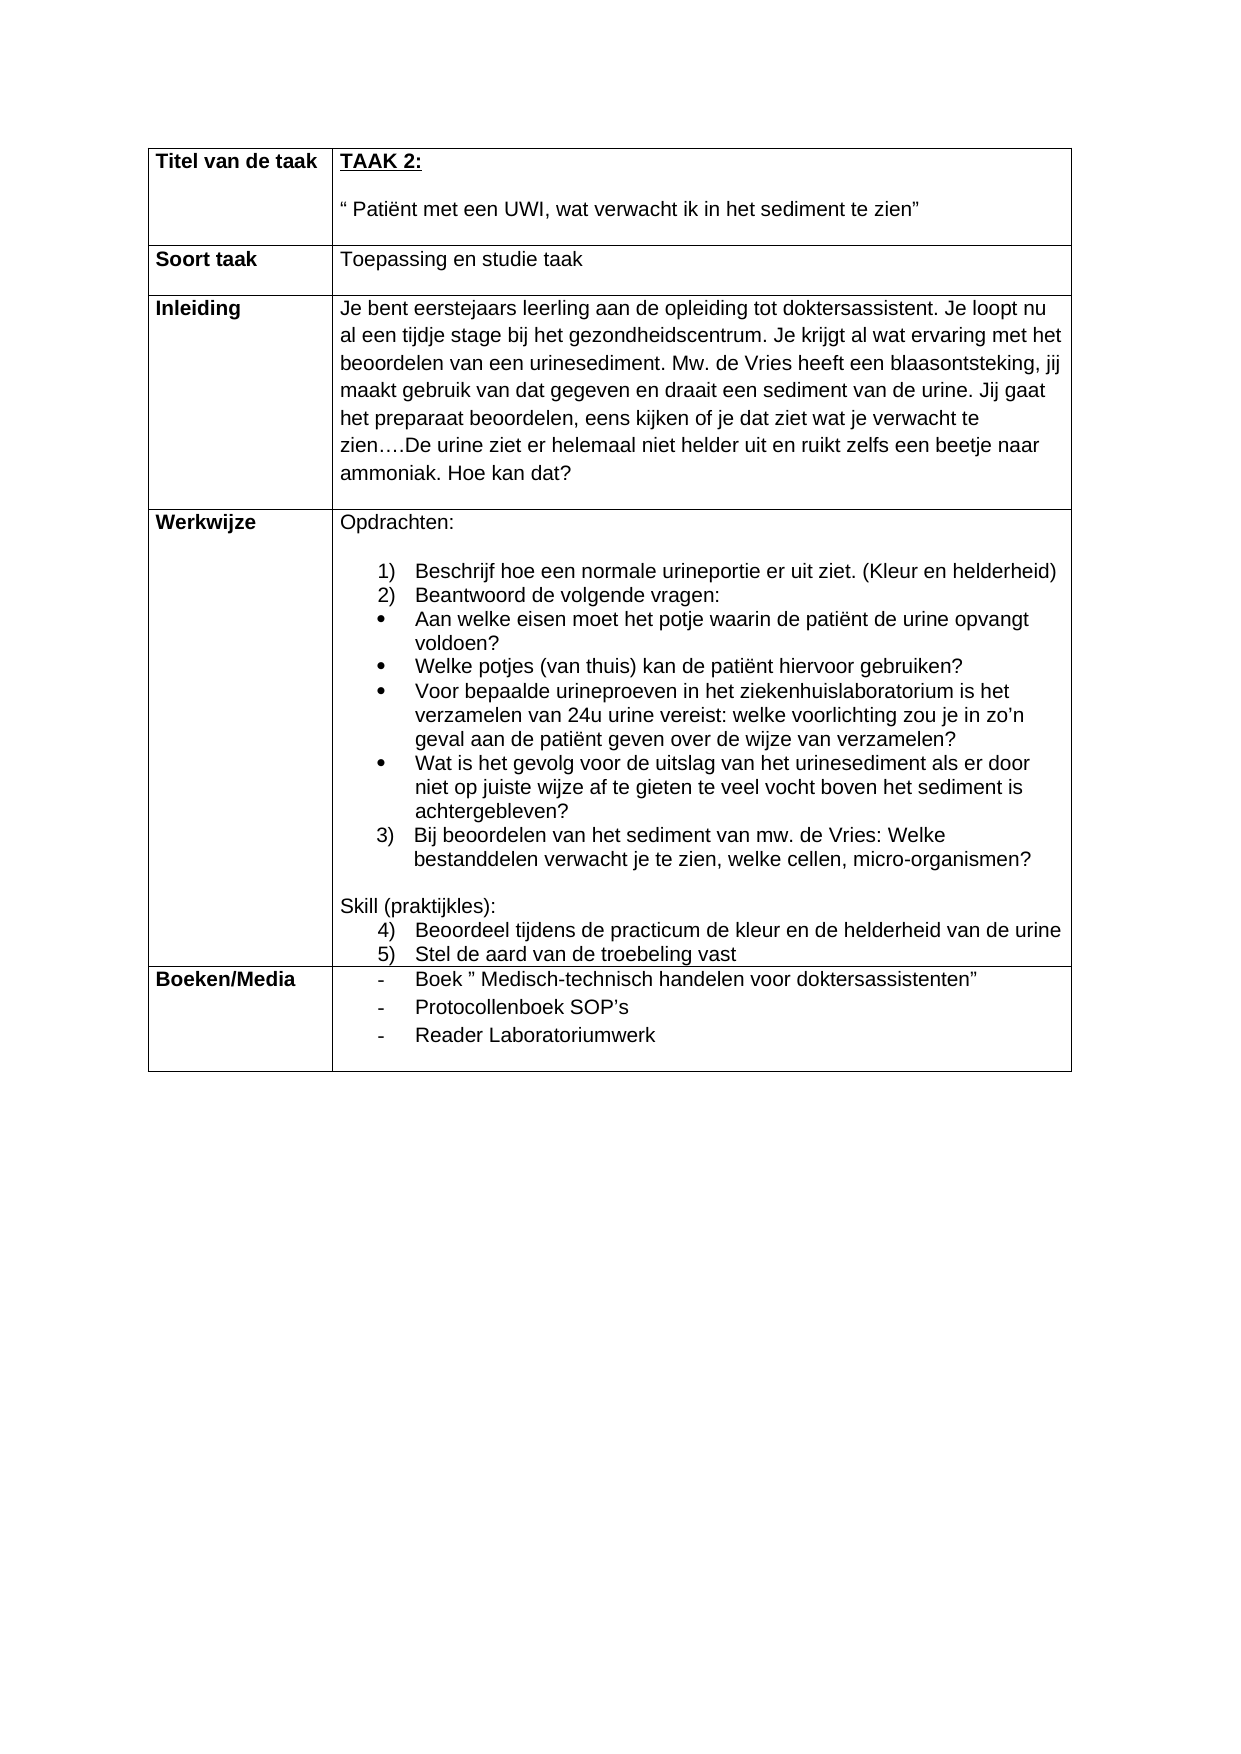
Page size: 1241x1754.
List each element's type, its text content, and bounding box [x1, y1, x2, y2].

table_cell Boeken/Media [149, 967, 332, 1071]
table_cell Je bent eerstejaars leerling aan de opleiding tot doktersassistent. Je loopt nu al een tijdje stage bij het gezondheidscentrum. Je krijgt al wat ervaring met het beoordelen van een urinesediment. Mw. de Vries heeft een blaasontsteking, jij maakt gebruik van dat gegeven en draait een sediment van de urine. Jij gaat het preparaat beoordelen, eens kijken of je dat ziet wat je verwacht te zien….De urine ziet er helemaal niet helder uit en ruikt zelfs een beetje naar ammoniak. Hoe kan dat? [333, 296, 1071, 509]
table_cell Werkwijze [149, 510, 332, 966]
table_cell Inleiding [149, 296, 332, 509]
table_cell Soort taak [149, 246, 332, 295]
table_cell Opdrachten: Beschrijf hoe een normale urineportie er uit ziet. (Kleur en helderheid) Beantwoord de volgende vragen: Aan welke eisen moet het potje waarin de patiënt de urine opvangt voldoen? Welke potjes (van thuis) kan de patiënt hiervoor gebruiken? Voor bepaalde urineproeven in het ziekenhuislaboratorium is het verzamelen van 24u urine vereist: welke voorlichting zou je in zo’n geval aan de patiënt geven over de wijze van verzamelen? Wat is het gevolg voor de uitslag van het urinesediment als er door niet op juiste wijze af te gieten te veel vocht boven het sediment is achtergebleven? Bij beoordelen van het sediment van mw. de Vries: Welke bestanddelen verwacht je te zien, welke cellen, micro-organismen? Skill (praktijkles): Beoordeel tijdens de practicum de kleur en de helderheid van de urine Stel de aard van de troebeling vast [333, 510, 1071, 966]
table_header Titel van de taak [149, 149, 332, 245]
table_cell Boek ” Medisch-technisch handelen voor doktersassistenten” Protocollenboek SOP’s Reader Laboratoriumwerk [333, 967, 1071, 1071]
table_cell Toepassing en studie taak [333, 246, 1071, 295]
table_header TAAK 2: “ Patiënt met een UWI, wat verwacht ik in het sediment te zien” [333, 149, 1071, 245]
